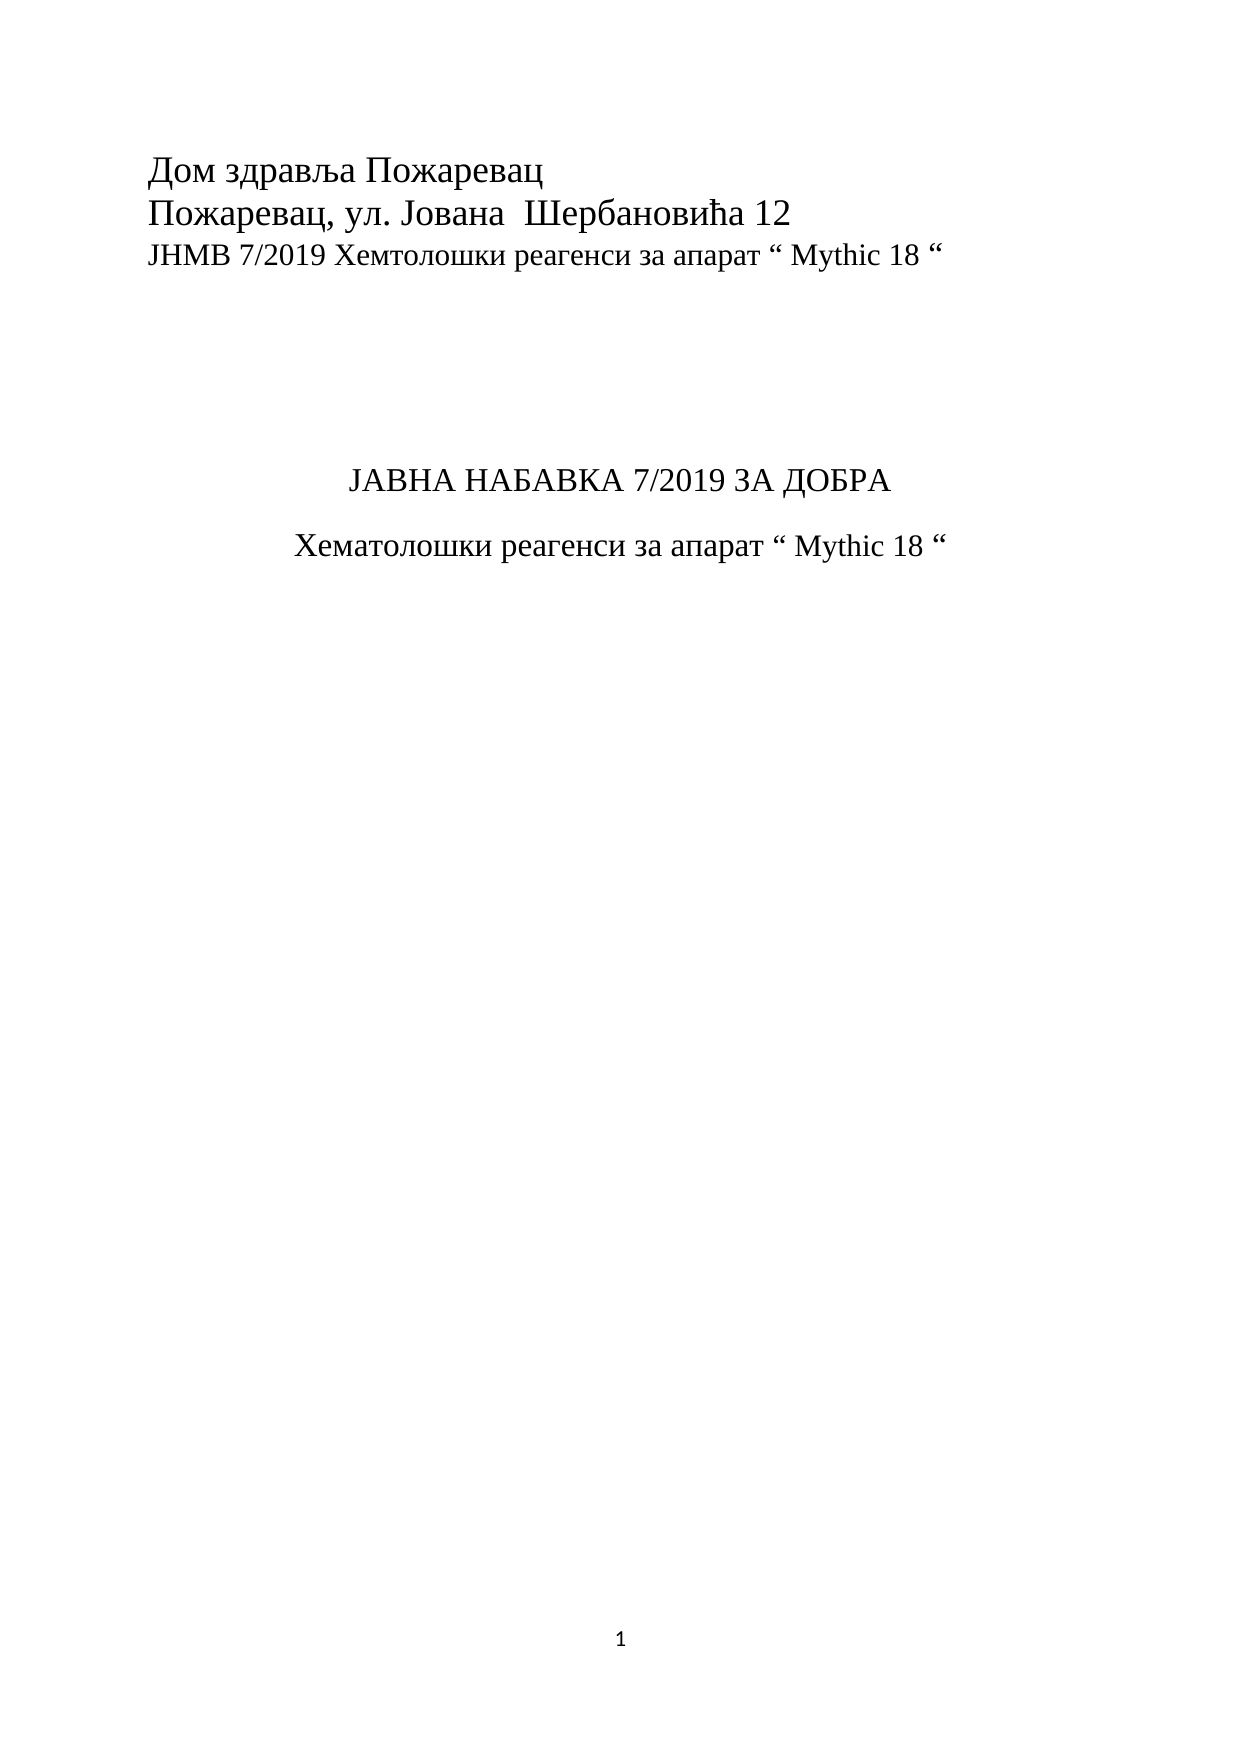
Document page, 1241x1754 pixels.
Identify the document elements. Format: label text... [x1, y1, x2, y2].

text Дом здравља Пожаревац [148, 148, 1092, 191]
text Пожаревац, ул. Јована Шербановића 12 [148, 191, 1092, 234]
text Хемaтолошки реагенси за апарат “ Mythic 18 “ [148, 525, 1092, 563]
text ЈАВНА НАБАВКА 7/2019 ЗА ДОБРА [148, 460, 1092, 498]
text ЈНМВ 7/2019 Хемтолошки реагенси за апарат “ Mythic 18 “ [148, 234, 1092, 272]
